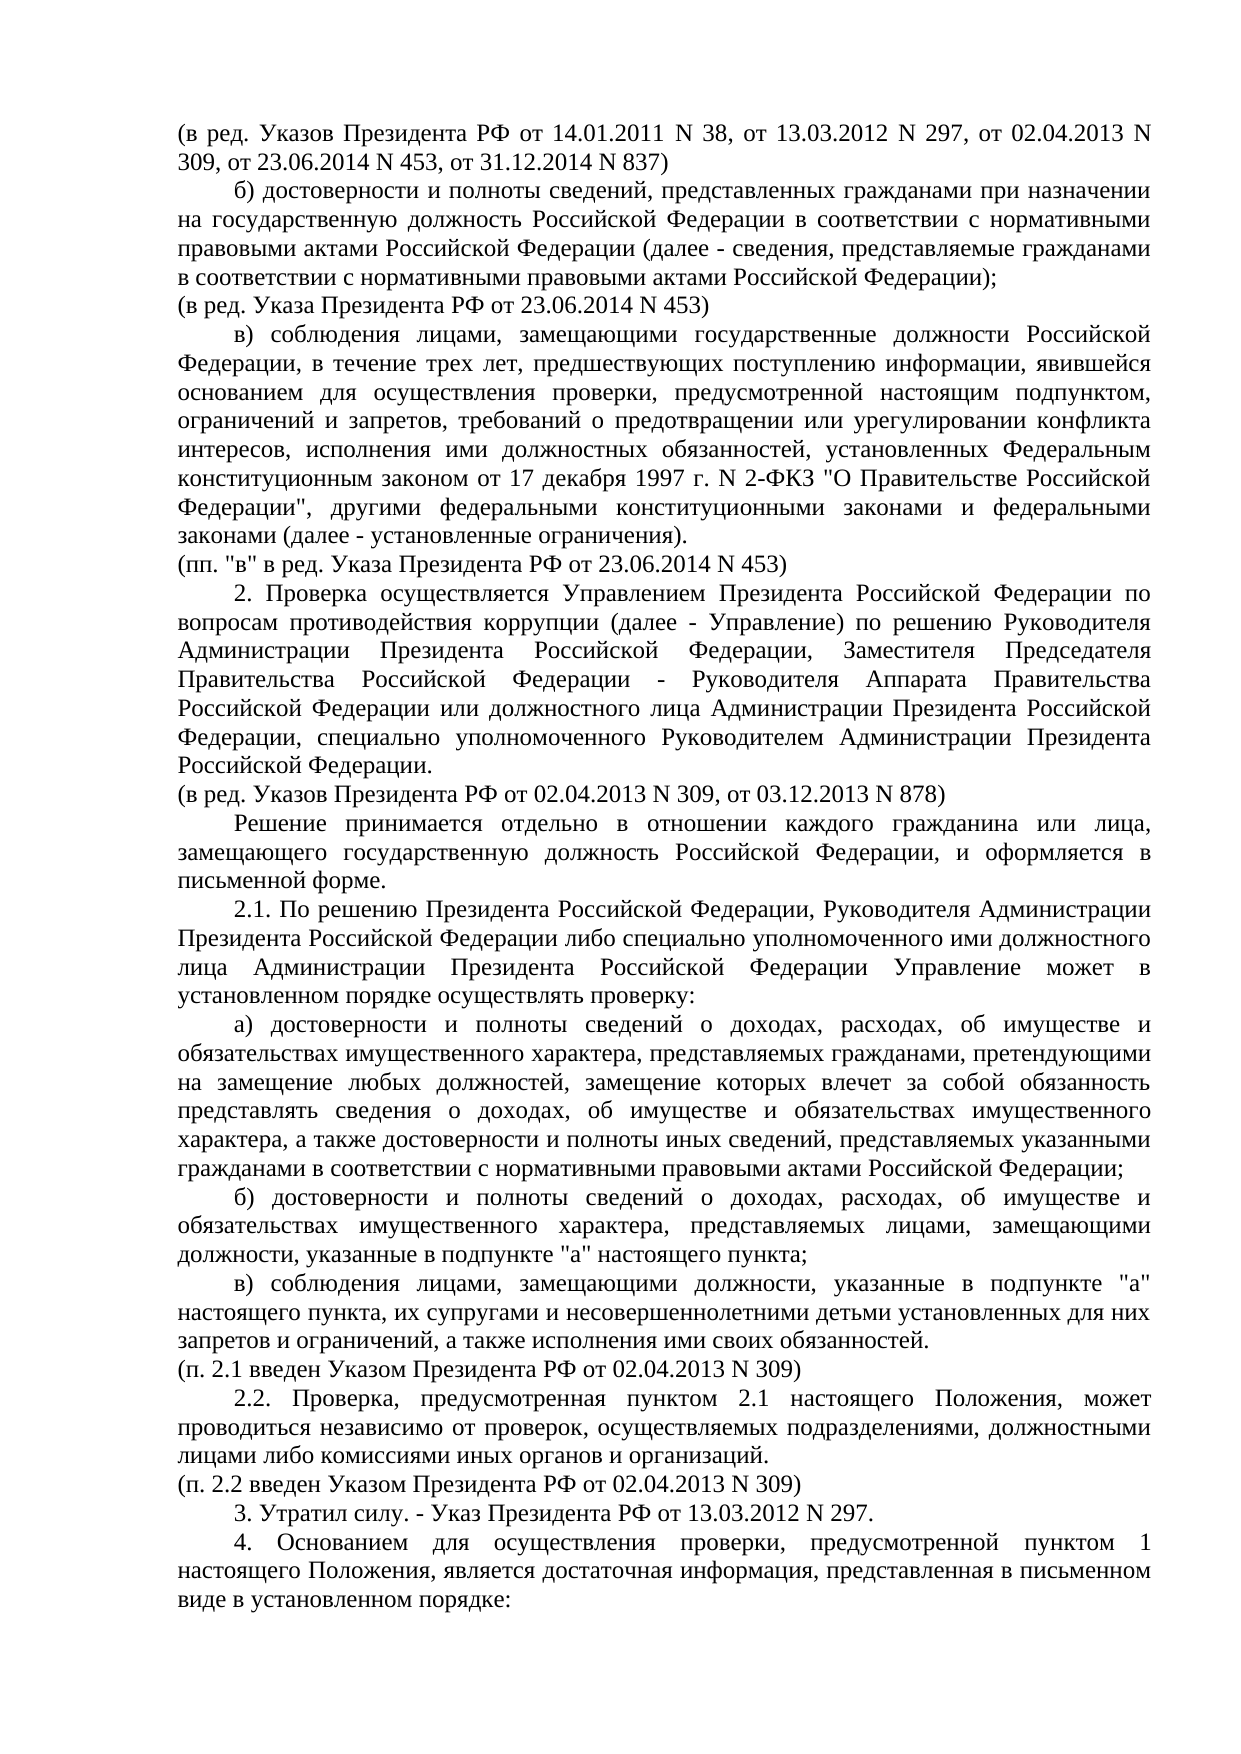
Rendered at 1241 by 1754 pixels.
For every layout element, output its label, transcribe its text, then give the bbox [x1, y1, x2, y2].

text (пп. "в" в ред. Указа Президента РФ от 23.06.2014 N 453) [177, 549, 1152, 578]
text (в ред. Указов Президента РФ от 02.04.2013 N 309, от 03.12.2013 N 878) [177, 779, 1152, 808]
text а) достоверности и полноты сведений о доходах, расходах, об имуществе и обязательствах имущественного характера, представляемых гражданами, претендующими на замещение любых должностей, замещение которых влечет за собой обязанность представлять сведения о доходах, об имуществе и обязательствах имущественного характера, а также достоверности и полноты иных сведений, представляемых указанными гражданами в соответствии с нормативными правовыми актами Российской Федерации; [177, 1009, 1152, 1182]
text 2. Проверка осуществляется Управлением Президента Российской Федерации по вопросам противодействия коррупции (далее - Управление) по решению Руководителя Администрации Президента Российской Федерации, Заместителя Председателя Правительства Российской Федерации - Руководителя Аппарата Правительства Российской Федерации или должностного лица Администрации Президента Российской Федерации, специально уполномоченного Руководителем Администрации Президента Российской Федерации. [177, 578, 1152, 779]
text Решение принимается отдельно в отношении каждого гражданина или лица, замещающего государственную должность Российской Федерации, и оформляется в письменной форме. [177, 808, 1152, 894]
text (п. 2.1 введен Указом Президента РФ от 02.04.2013 N 309) [177, 1354, 1152, 1383]
text в) соблюдения лицами, замещающими должности, указанные в подпункте "а" настоящего пункта, их супругами и несовершеннолетними детьми установленных для них запретов и ограничений, а также исполнения ими своих обязанностей. [177, 1268, 1152, 1354]
text б) достоверности и полноты сведений, представленных гражданами при назначении на государственную должность Российской Федерации в соответствии с нормативными правовыми актами Российской Федерации (далее - сведения, представляемые гражданами в соответствии с нормативными правовыми актами Российской Федерации); [177, 176, 1152, 291]
text (в ред. Указов Президента РФ от 14.01.2011 N 38, от 13.03.2012 N 297, от 02.04.2013 N 309, от 23.06.2014 N 453, от 31.12.2014 N 837) [177, 118, 1152, 176]
text 2.2. Проверка, предусмотренная пунктом 2.1 настоящего Положения, может проводиться независимо от проверок, осуществляемых подразделениями, должностными лицами либо комиссиями иных органов и организаций. [177, 1383, 1152, 1469]
text 4. Основанием для осуществления проверки, предусмотренной пунктом 1 настоящего Положения, является достаточная информация, представленная в письменном виде в установленном порядке: [177, 1527, 1152, 1613]
text (п. 2.2 введен Указом Президента РФ от 02.04.2013 N 309) [177, 1469, 1152, 1498]
text 3. Утратил силу. - Указ Президента РФ от 13.03.2012 N 297. [177, 1498, 1152, 1527]
text б) достоверности и полноты сведений о доходах, расходах, об имуществе и обязательствах имущественного характера, представляемых лицами, замещающими должности, указанные в подпункте "а" настоящего пункта; [177, 1182, 1152, 1268]
text (в ред. Указа Президента РФ от 23.06.2014 N 453) [177, 291, 1152, 319]
text в) соблюдения лицами, замещающими государственные должности Российской Федерации, в течение трех лет, предшествующих поступлению информации, явившейся основанием для осуществления проверки, предусмотренной настоящим подпунктом, ограничений и запретов, требований о предотвращении или урегулировании конфликта интересов, исполнения ими должностных обязанностей, установленных Федеральным конституционным законом от 17 декабря 1997 г. N 2-ФКЗ "О Правительстве Российской Федерации", другими федеральными конституционными законами и федеральными законами (далее - установленные ограничения). [177, 319, 1152, 549]
text 2.1. По решению Президента Российской Федерации, Руководителя Администрации Президента Российской Федерации либо специально уполномоченного ими должностного лица Администрации Президента Российской Федерации Управление может в установленном порядке осуществлять проверку: [177, 894, 1152, 1009]
